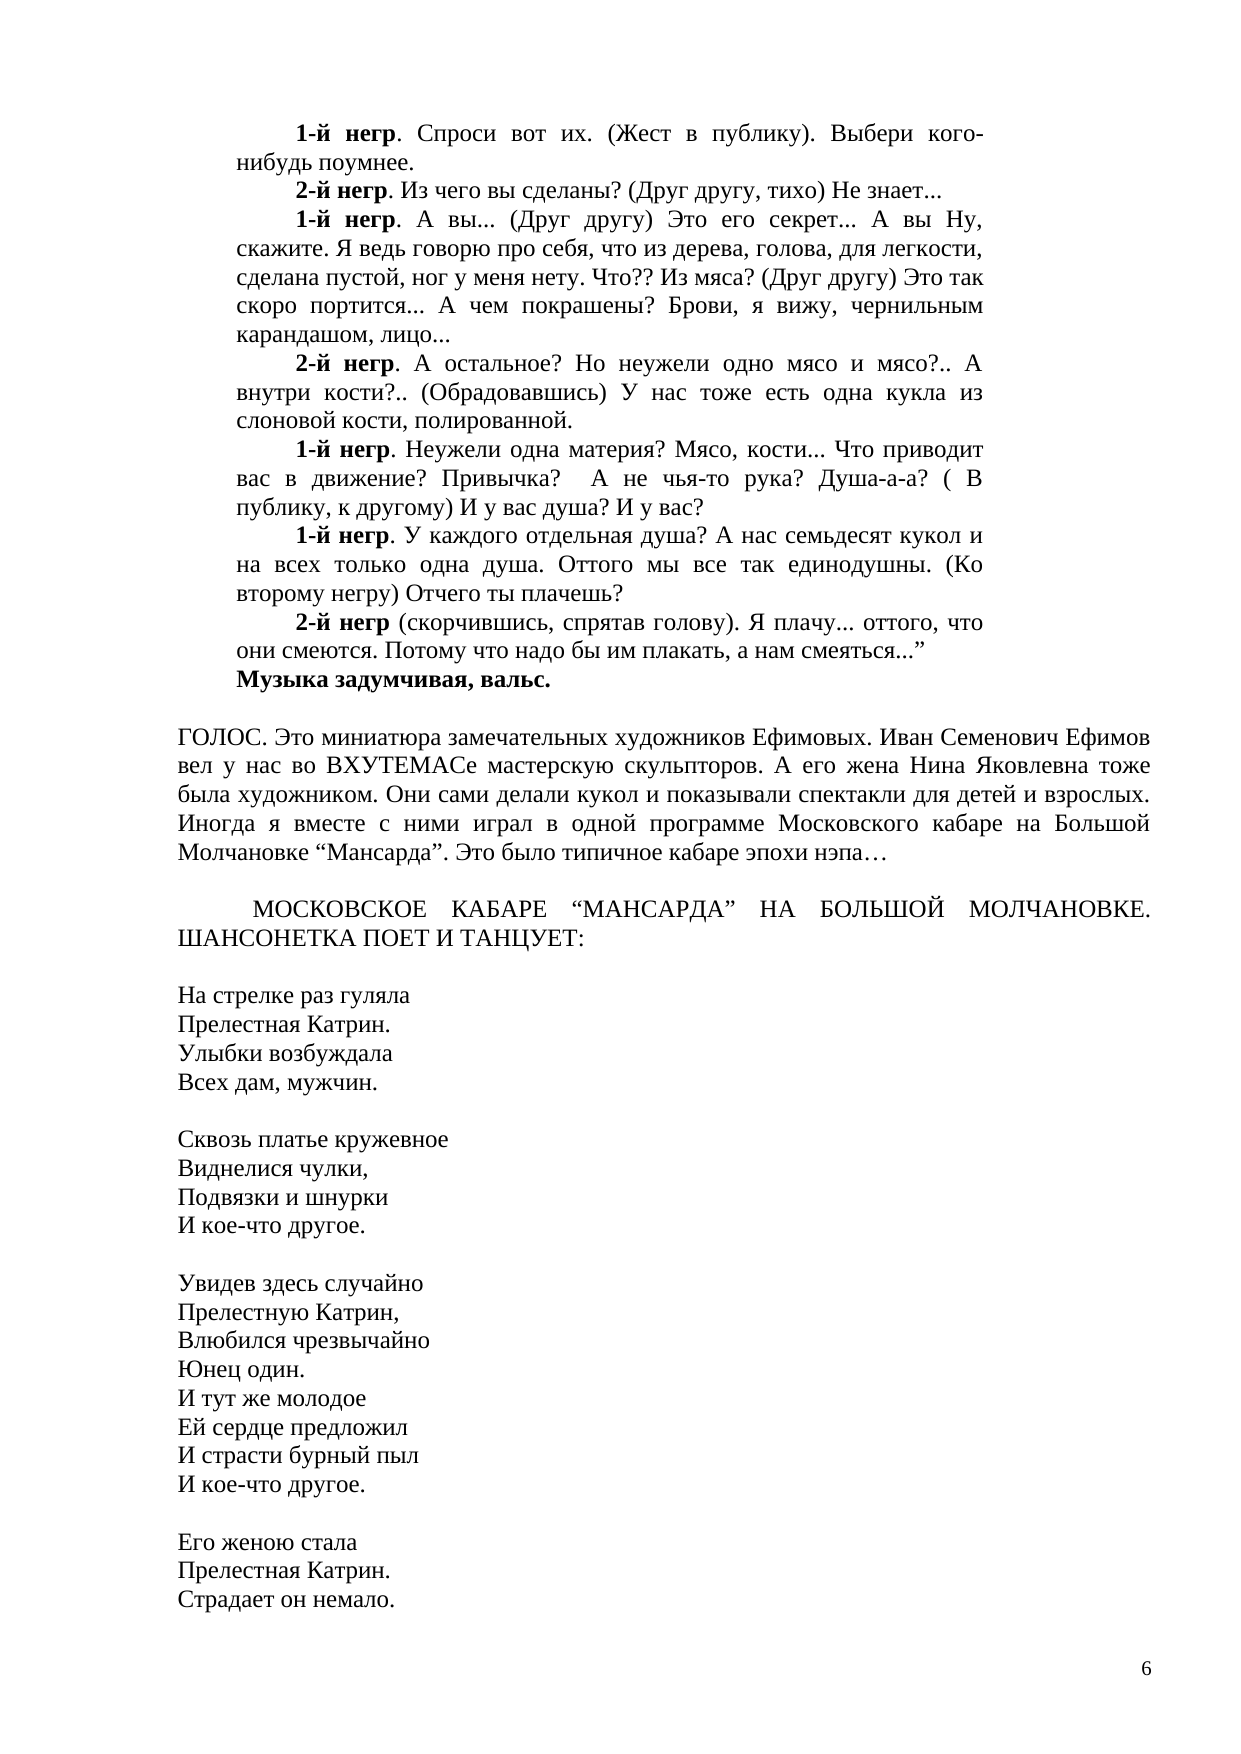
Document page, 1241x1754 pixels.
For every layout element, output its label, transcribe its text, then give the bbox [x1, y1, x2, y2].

text И тут же молодое [177, 1383, 1152, 1412]
text 2-й негр (скорчившись, спрятав голову). Я плачу... оттого, что они смеются. Потому что надо бы им плакать, а нам смеяться...” [236, 607, 984, 664]
text 1-й негр. Неужели одна материя? Мясо, кости... Что приводит вас в движение? Привычка? А не чья-то рука? Душа-а-а? ( В публику, к другому) И у вас душа? И у вас? [236, 434, 984, 521]
text Прелестная Катрин. [177, 1009, 1152, 1038]
text Его женою стала [177, 1527, 1152, 1556]
text ГОЛОС. Это миниатюра замечательных художников Ефимовых. Иван Семенович Ефимов вел у нас во ВХУТЕМАСе мастерскую скульпторов. А его жена Нина Яковлевна тоже была художником. Они сами делали кукол и показывали спектакли для детей и взрослых. Иногда я вместе с ними играл в одной программе Московского кабаре на Большой Молчановке “Мансарда”. Это было типичное кабаре эпохи нэпа… [177, 722, 1152, 866]
text 1-й негр. А вы... (Друг другу) Это его секрет... А вы Ну, скажите. Я ведь говорю про себя, что из дерева, голова, для легкости, сделана пустой, ног у меня нету. Что?? Из мяса? (Друг другу) Это так скоро портится... А чем покрашены? Брови, я вижу, чернильным карандашом, лицо... [236, 204, 984, 348]
text Страдает он немало. [177, 1584, 1152, 1613]
text На стрелке раз гуляла [177, 981, 1152, 1009]
text 2-й негр. Из чего вы сделаны? (Друг другу, тихо) Не знает... [236, 176, 984, 204]
text Виднелися чулки, [177, 1153, 1152, 1182]
text 1-й негр. Спроси вот их. (Жест в публику). Выбери кого-нибудь поумнее. [236, 118, 984, 176]
text Улыбки возбуждала [177, 1038, 1152, 1067]
text Влюбился чрезвычайно [177, 1326, 1152, 1354]
text Ей сердце предложил [177, 1412, 1152, 1441]
text Увидев здесь случайно [177, 1268, 1152, 1297]
text Музыка задумчивая, вальс. [236, 664, 984, 693]
text Прелестную Катрин, [177, 1297, 1152, 1326]
text Подвязки и шнурки [177, 1182, 1152, 1211]
text 1-й негр. У каждого отдельная душа? А нас семьдесят кукол и на всех только одна душа. Оттого мы все так единодушны. (Ко второму негру) Отчего ты плачешь? [236, 521, 984, 607]
text МОСКОВСКОЕ КАБАРЕ “МАНСАРДА” НА БОЛЬШОЙ МОЛЧАНОВКЕ. ШАНСОНЕТКА ПОЕТ И ТАНЦУЕТ: [177, 894, 1152, 952]
text И кое-что другое. [177, 1211, 1152, 1239]
text И кое-что другое. [177, 1469, 1152, 1498]
text Юнец один. [177, 1354, 1152, 1383]
text Всех дам, мужчин. [177, 1067, 1152, 1096]
text И страсти бурный пыл [177, 1441, 1152, 1469]
text 2-й негр. А остальное? Но неужели одно мясо и мясо?.. А внутри кости?.. (Обрадовавшись) У нас тоже есть одна кукла из слоновой кости, полированной. [236, 348, 984, 434]
text Прелестная Катрин. [177, 1556, 1152, 1584]
text Сквозь платье кружевное [177, 1124, 1152, 1153]
